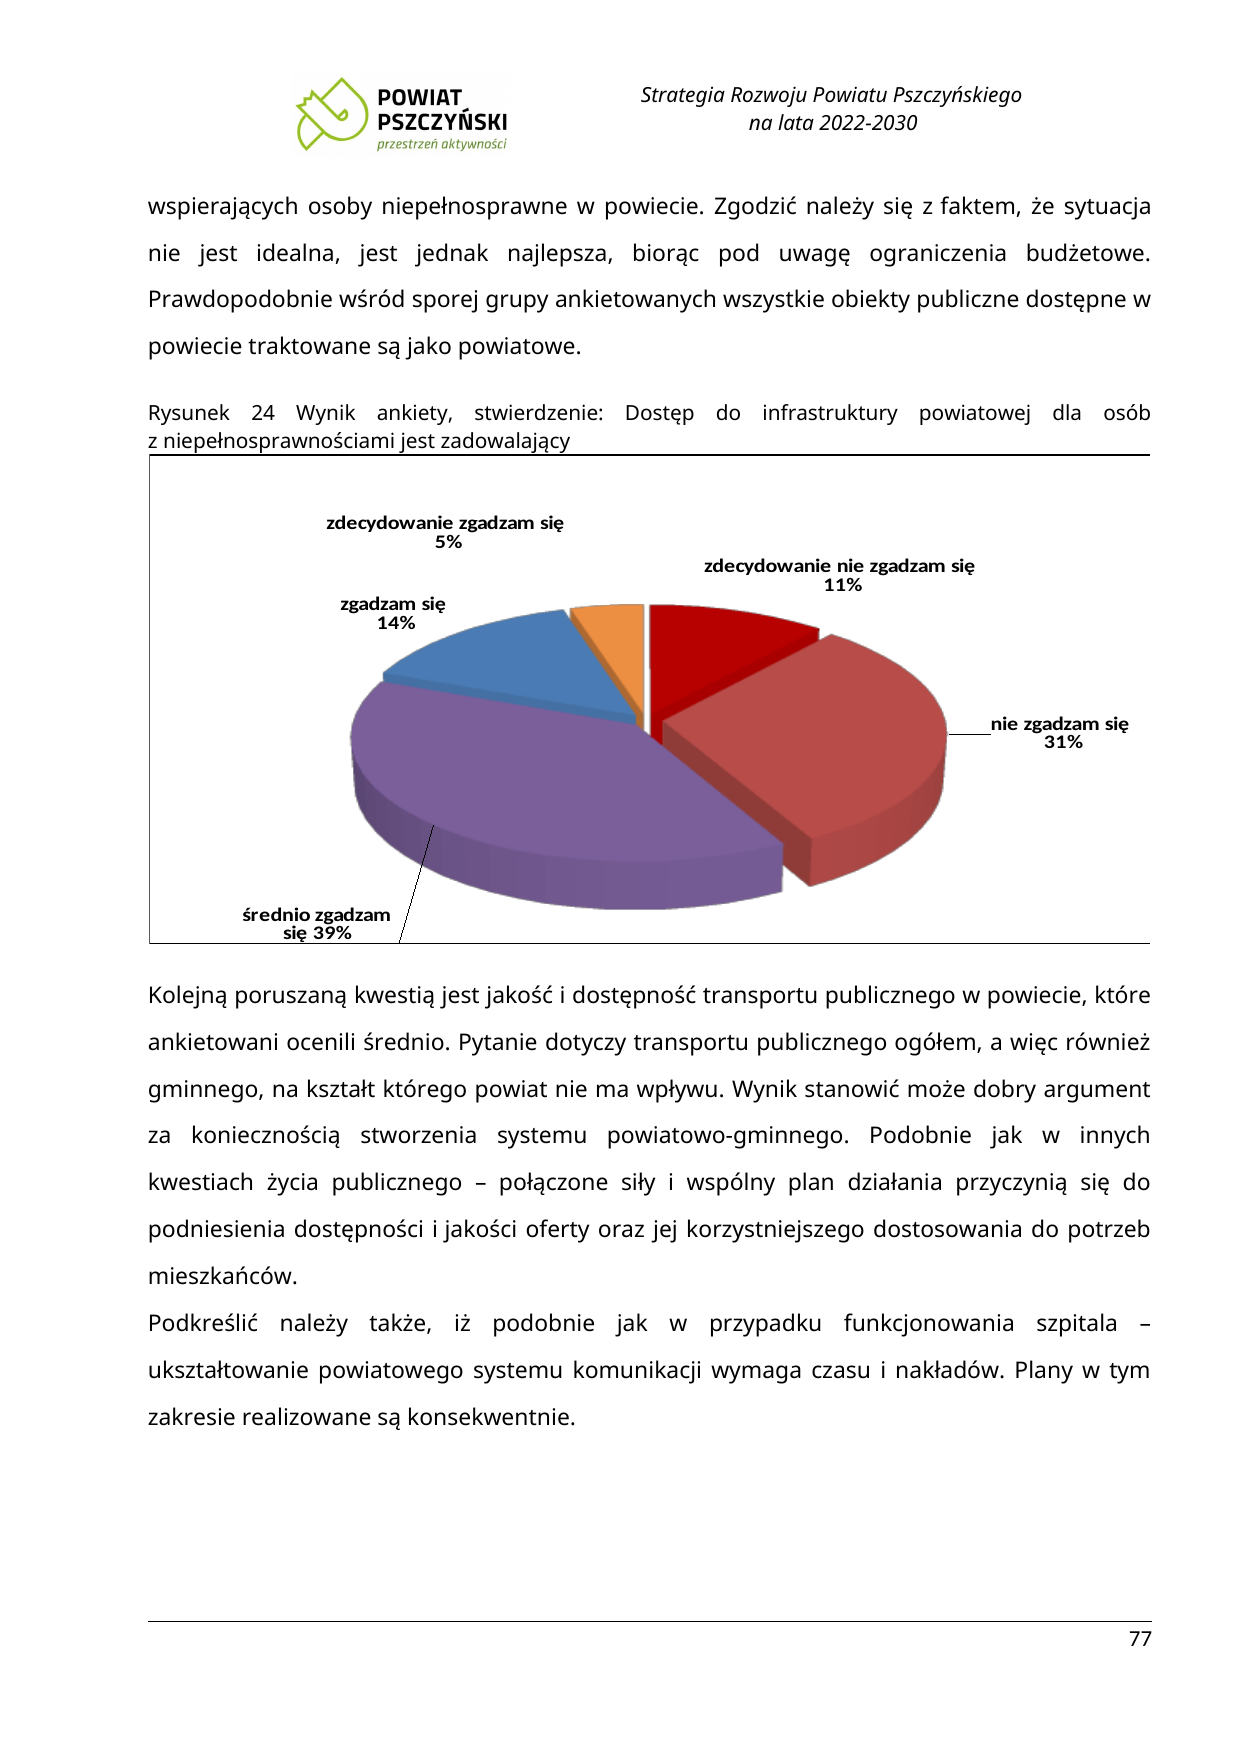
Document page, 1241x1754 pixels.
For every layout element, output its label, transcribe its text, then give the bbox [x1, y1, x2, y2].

text Podkreślić należy także, iż podobnie jak w przypadku funkcjonowania szpitala – ukształtowanie powiatowego systemu komunikacji wymaga czasu i nakładów. Plany w tym zakresie realizowane są konsekwentnie. [148, 1307, 1152, 1432]
text Kolejną poruszaną kwestią jest jakość i dostępność transportu publicznego w powiecie, które ankietowani ocenili średnio. Pytanie dotyczy transportu publicznego ogółem, a więc również gminnego, na kształt którego powiat nie ma wpływu. Wynik stanowić może dobry argument za koniecznością stworzenia systemu powiatowo-gminnego. Podobnie jak w innych kwestiach życia publicznego – połączone siły i wspólny plan działania przyczynią się do podniesienia dostępności i jakości oferty oraz jej korzystniejszego dostosowania do potrzeb mieszkańców. [148, 979, 1152, 1291]
picture [291, 73, 510, 157]
